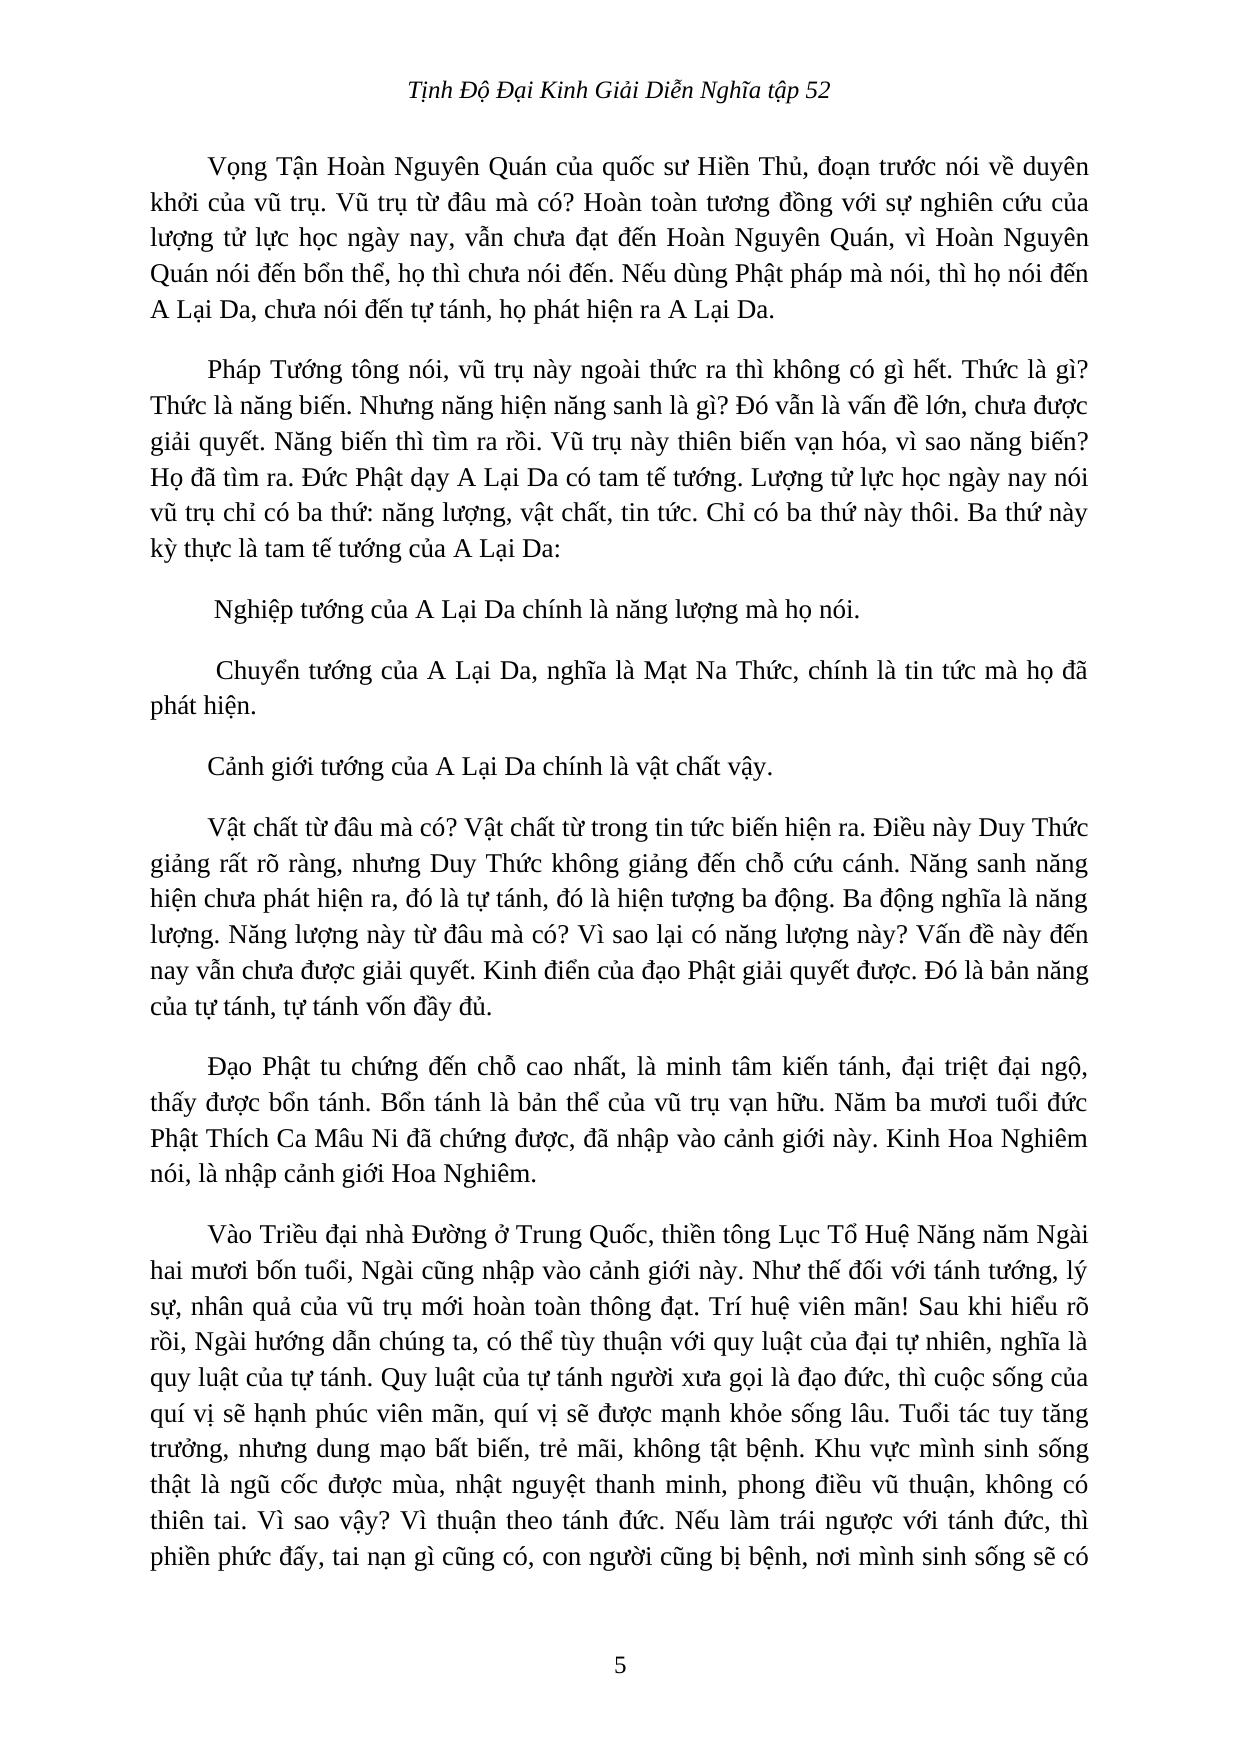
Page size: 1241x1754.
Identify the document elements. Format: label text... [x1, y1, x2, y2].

text Nghiệp tướng của A Lại Da chính là năng lượng mà họ nói. [150, 593, 1090, 624]
text Vọng Tận Hoàn Nguyên Quán của quốc sư Hiền Thủ, đoạn trước nói về duyên khởi của vũ trụ. Vũ trụ từ đâu mà có? Hoàn toàn tương đồng với sự nghiên cứu của lượng tử lực học ngày nay, vẫn chưa đạt đến Hoàn Nguyên Quán, vì Hoàn Nguyên Quán nói đến bổn thể, họ thì chưa nói đến. Nếu dùng Phật pháp mà nói, thì họ nói đến A Lại Da, chưa nói đến tự tánh, họ phát hiện ra A Lại Da. [150, 150, 1090, 324]
text Pháp Tướng tông nói, vũ trụ này ngoài thức ra thì không có gì hết. Thức là gì? Thức là năng biến. Nhưng năng hiện năng sanh là gì? Đó vẫn là vấn đề lớn, chưa được giải quyết. Năng biến thì tìm ra rồi. Vũ trụ này thiên biến vạn hóa, vì sao năng biến? Họ đã tìm ra. Đức Phật dạy A Lại Da có tam tế tướng. Lượng tử lực học ngày nay nói vũ trụ chỉ có ba thứ: năng lượng, vật chất, tin tức. Chỉ có ba thứ này thôi. Ba thứ này kỳ thực là tam tế tướng của A Lại Da: [150, 354, 1090, 563]
text Cảnh giới tướng của A Lại Da chính là vật chất vậy. [150, 750, 1090, 781]
text Chuyển tướng của A Lại Da, nghĩa là Mạt Na Thức, chính là tin tức mà họ đã phát hiện. [150, 654, 1090, 721]
text Đạo Phật tu chứng đến chỗ cao nhất, là minh tâm kiến tánh, đại triệt đại ngộ, thấy được bổn tánh. Bổn tánh là bản thể của vũ trụ vạn hữu. Năm ba mươi tuổi đức Phật Thích Ca Mâu Ni đã chứng được, đã nhập vào cảnh giới này. Kinh Hoa Nghiêm nói, là nhập cảnh giới Hoa Nghiêm. [150, 1050, 1090, 1189]
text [150, 1218, 1090, 1571]
text Vật chất từ đâu mà có? Vật chất từ trong tin tức biến hiện ra. Điều này Duy Thức giảng rất rõ ràng, nhưng Duy Thức không giảng đến chỗ cứu cánh. Năng sanh năng hiện chưa phát hiện ra, đó là tự tánh, đó là hiện tượng ba động. Ba động nghĩa là năng lượng. Năng lượng này từ đâu mà có? Vì sao lại có năng lượng này? Vấn đề này đến nay vẫn chưa được giải quyết. Kinh điển của đạo Phật giải quyết được. Đó là bản năng của tự tánh, tự tánh vốn đầy đủ. [150, 811, 1090, 1021]
